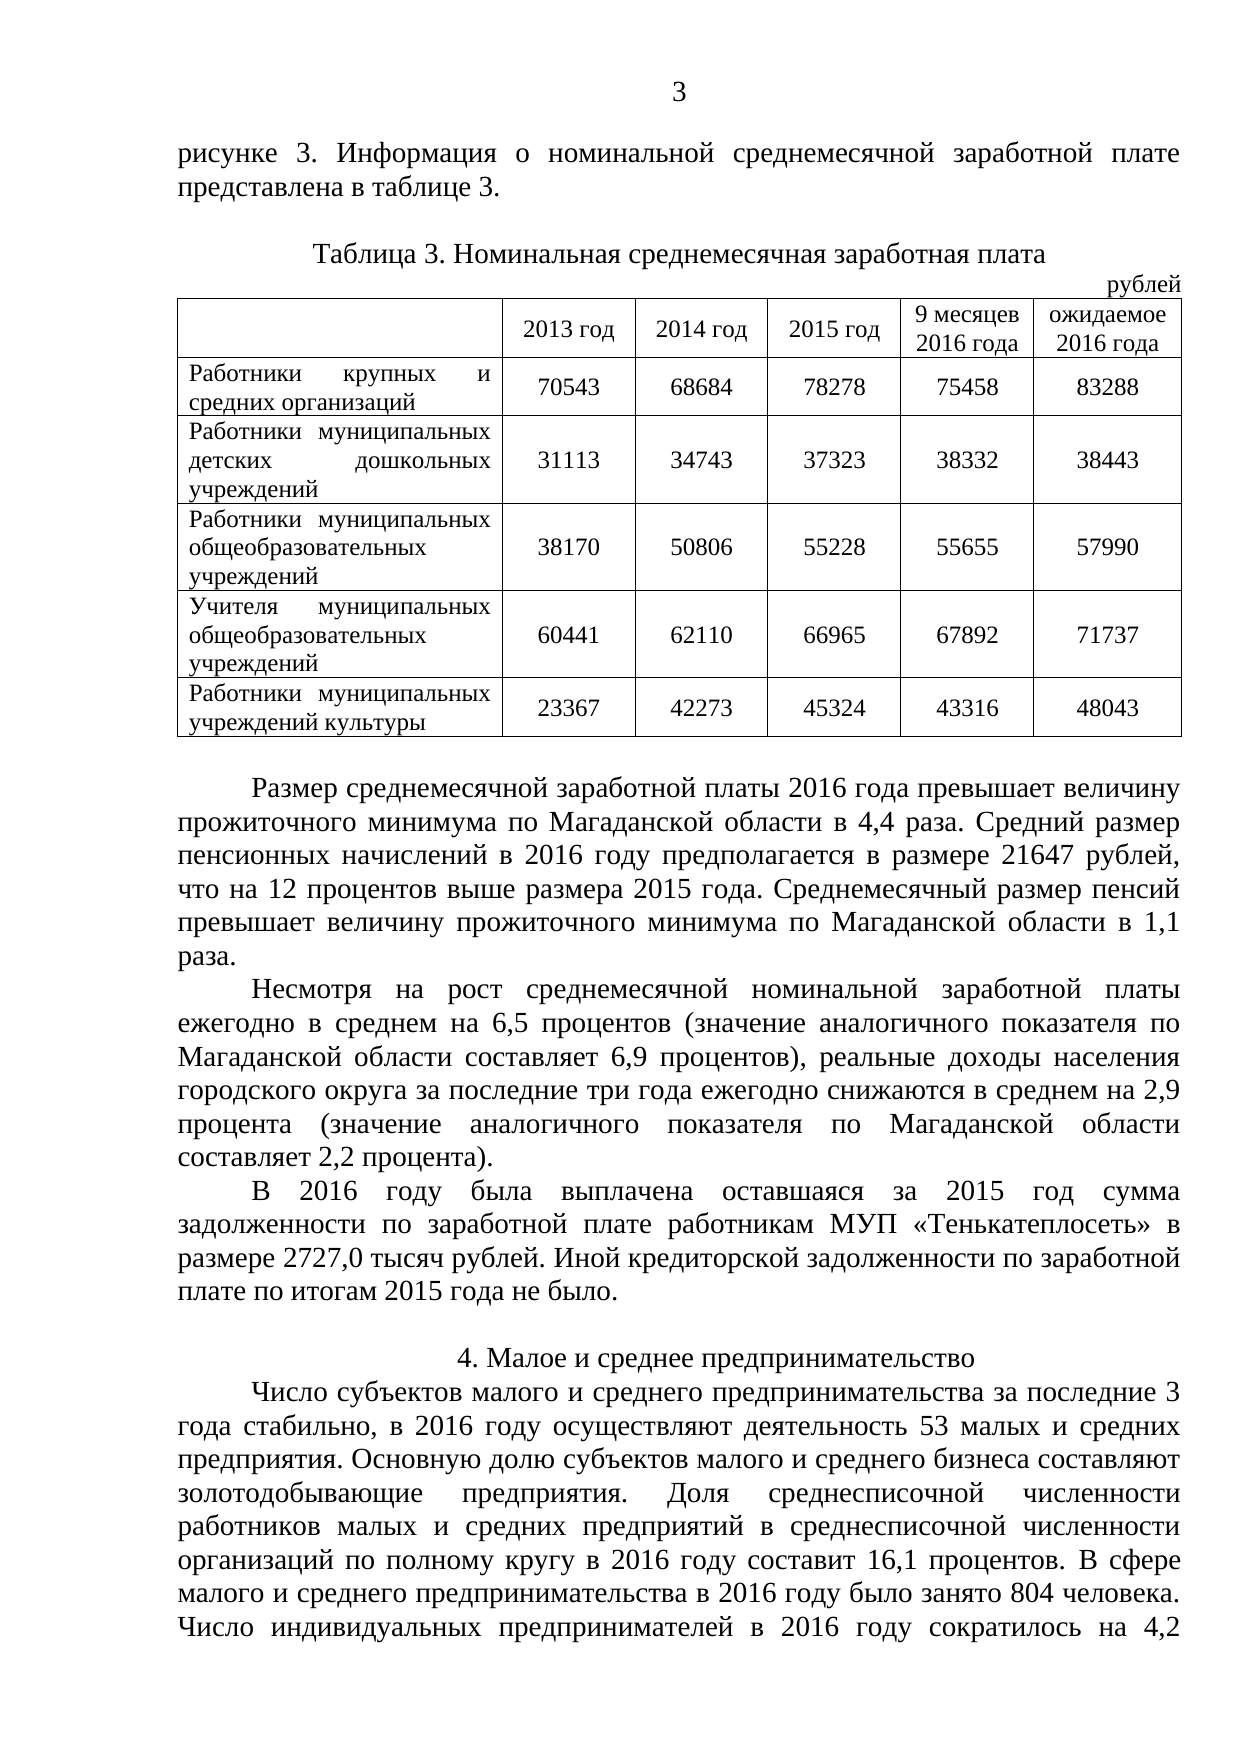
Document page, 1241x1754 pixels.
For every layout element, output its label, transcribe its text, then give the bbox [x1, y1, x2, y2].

table_cell Работники муниципальных учреждений культуры [178, 678, 502, 736]
text Размер среднемесячной заработной платы 2016 года превышает величину прожиточного минимума по Магаданской области в 4,4 раза. Средний размер пенсионных начислений в 2016 году предполагается в размере 21647 рублей, что на 12 процентов выше размера 2015 года. Среднемесячный размер пенсий превышает величину прожиточного минимума по Магаданской области в 1,1 раза. [177, 770, 1181, 972]
table_cell 38443 [1034, 416, 1181, 503]
table_cell 37323 [768, 416, 900, 503]
table_cell 43316 [901, 678, 1033, 736]
table_cell 66965 [768, 591, 900, 677]
table_cell 60441 [503, 591, 635, 677]
table_cell 75458 [901, 358, 1033, 415]
table_cell 67892 [901, 591, 1033, 677]
table_cell 57990 [1034, 504, 1181, 590]
table_header 2014 год [636, 299, 767, 357]
table_cell 55228 [768, 504, 900, 590]
table_cell 48043 [1034, 678, 1181, 736]
table_cell 71737 [1034, 591, 1181, 677]
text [177, 1374, 1181, 1642]
text В 2016 году была выплачена оставшаяся за 2015 год сумма задолженности по заработной плате работникам МУП «Тенькатеплосеть» в размере 2727,0 тысяч рублей. Иной кредиторской задолженности по заработной плате по итогам 2015 года не было. [177, 1173, 1181, 1307]
table_cell 38170 [503, 504, 635, 590]
table_header ожидаемое 2016 года [1034, 299, 1181, 357]
table_cell 83288 [1034, 358, 1181, 415]
table_header 9 месяцев 2016 года [901, 299, 1033, 357]
table_cell 70543 [503, 358, 635, 415]
text Несмотря на рост среднемесячной номинальной заработной платы ежегодно в среднем на 6,5 процентов (значение аналогичного показателя по Магаданской области составляет 6,9 процентов), реальные доходы населения городского округа за последние три года ежегодно снижаются в среднем на 2,9 процента (значение аналогичного показателя по Магаданской области составляет 2,2 процента). [177, 972, 1181, 1173]
table_header 2015 год [768, 299, 900, 357]
table_cell 23367 [503, 678, 635, 736]
table_cell 68684 [636, 358, 767, 415]
table_cell 50806 [636, 504, 767, 590]
text рублей [177, 269, 1181, 298]
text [177, 135, 1181, 202]
table_cell 42273 [636, 678, 767, 736]
table_cell 31113 [503, 416, 635, 503]
table_cell Работники крупных и средних организаций [178, 358, 502, 415]
table_header [178, 299, 502, 357]
table_cell 78278 [768, 358, 900, 415]
table_cell 62110 [636, 591, 767, 677]
table_cell Учителя муниципальных общеобразовательных учреждений [178, 591, 502, 677]
table_cell 55655 [901, 504, 1033, 590]
table_cell 34743 [636, 416, 767, 503]
table_header 2013 год [503, 299, 635, 357]
table_cell 38332 [901, 416, 1033, 503]
table_cell 45324 [768, 678, 900, 736]
text Таблица 3. Номинальная среднемесячная заработная плата [177, 236, 1181, 269]
text 4. Малое и среднее предпринимательство [177, 1341, 1181, 1374]
table_cell Работники муниципальных общеобразовательных учреждений [178, 504, 502, 590]
table_cell Работники муниципальных детских дошкольных учреждений [178, 416, 502, 503]
